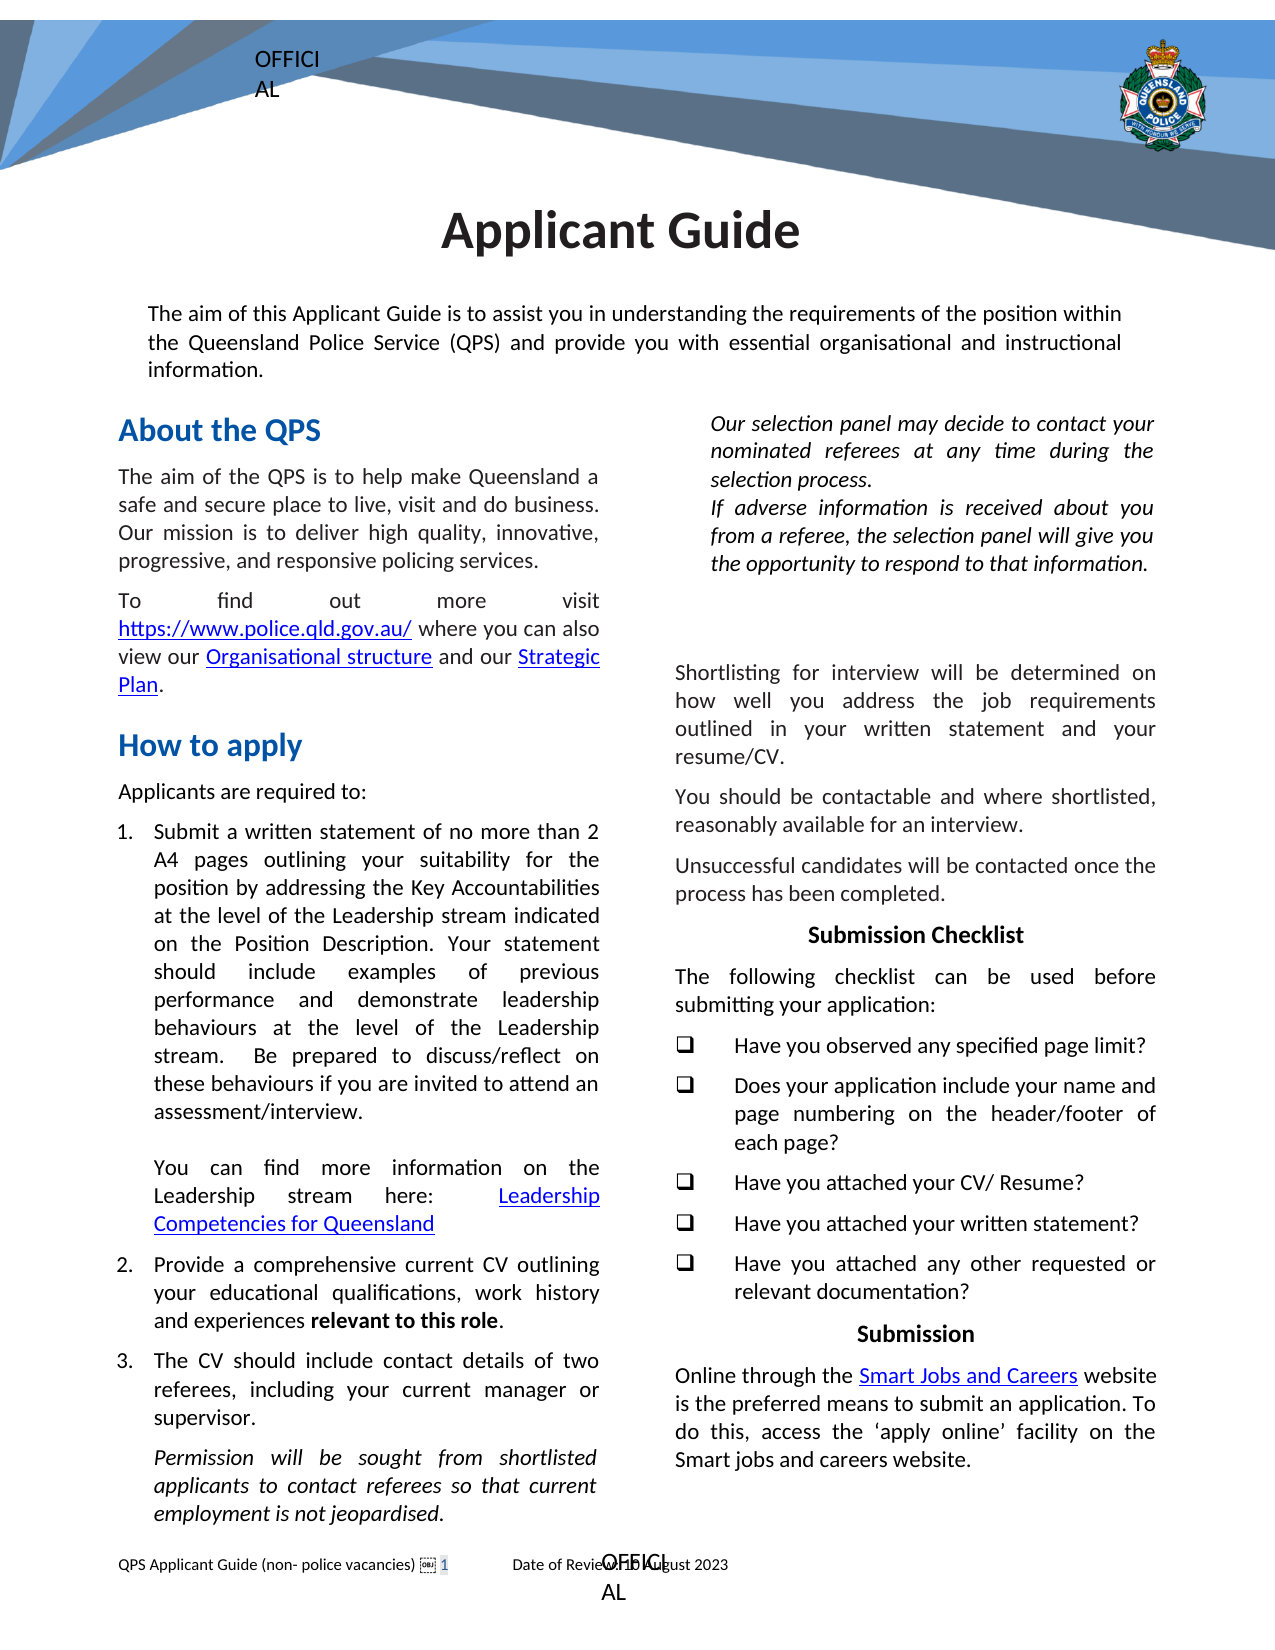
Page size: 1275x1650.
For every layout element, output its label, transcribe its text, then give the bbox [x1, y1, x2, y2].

text You should be contactable and where shortlisted, reasonably available for an interview. [675, 782, 1157, 838]
text The aim of the QPS is to help make Queensland a safe and secure place to live, visit and do business. Our mission is to deliver high quality, innovative, progressive, and responsive policing services. [118, 462, 600, 574]
list Does your application include your name and page numbering on the header/footer of each page? [675, 1072, 1157, 1156]
picture [0, 20, 1275, 263]
text Shortlisting for interview will be determined on how well you address the job requirements outlined in your written statement and your resume/CV. [675, 658, 1157, 770]
list Have you attached your CV/ Resume? [675, 1168, 1157, 1196]
list Submit a written statement of no more than 2 A4 pages outlining your suitability for the position by addressing the Key Accountabilities at the level of the Leadership stream indicated on the Position Description. Your statement should include examples of previous performance and demonstrate leadership behaviours at the level of the Leadership stream. Be prepared to discuss/reflect on these behaviours if you are invited to attend an assessment/interview. You can find more information on the Leadership stream here: Leadership Competencies for Queensland [116, 817, 600, 1238]
list Provide a comprehensive current CV outlining your educational qualifications, work history and experiences relevant to this role. [116, 1250, 600, 1334]
list Have you observed any specified page limit? [675, 1031, 1157, 1059]
list The CV should include contact details of two referees, including your current manager or supervisor. [116, 1347, 600, 1431]
text Applicants are required to: [118, 777, 600, 805]
subtitle Submission [675, 1318, 1157, 1348]
list Have you attached any other requested or relevant documentation? [675, 1249, 1157, 1305]
text Applicant Guide [118, 196, 1124, 262]
list Permission will be sought from shortlisted applicants to contact referees so that current employment is not jeopardised. [153, 1443, 600, 1527]
text To find out more visit https://www.police.qld.gov.au/ where you can also view our Organisational structure and our Strategic Plan. [118, 586, 600, 698]
subtitle About the QPS [118, 409, 600, 449]
text The aim of this Applicant Guide is to assist you in understanding the requirements of the position within the Queensland Police Service (QPS) and provide you with essential organisational and instructional information. [148, 299, 1124, 384]
subtitle Submission Checklist [675, 919, 1157, 950]
list Have you attached your written statement? [675, 1209, 1157, 1237]
list Our selection panel may decide to contact your nominated referees at any time during the selection process. [710, 409, 1157, 493]
subtitle How to apply [118, 723, 600, 764]
text Unsuccessful candidates will be contacted once the process has been completed. [675, 851, 1157, 907]
text The following checklist can be used before submitting your application: [675, 962, 1157, 1018]
list If adverse information is received about you from a referee, the selection panel will give you the opportunity to respond to that information. [710, 493, 1157, 577]
text Online through the Smart Jobs and Careers website is the preferred means to submit an application. To do this, access the ‘apply online’ facility on the Smart jobs and careers website. [675, 1361, 1157, 1473]
